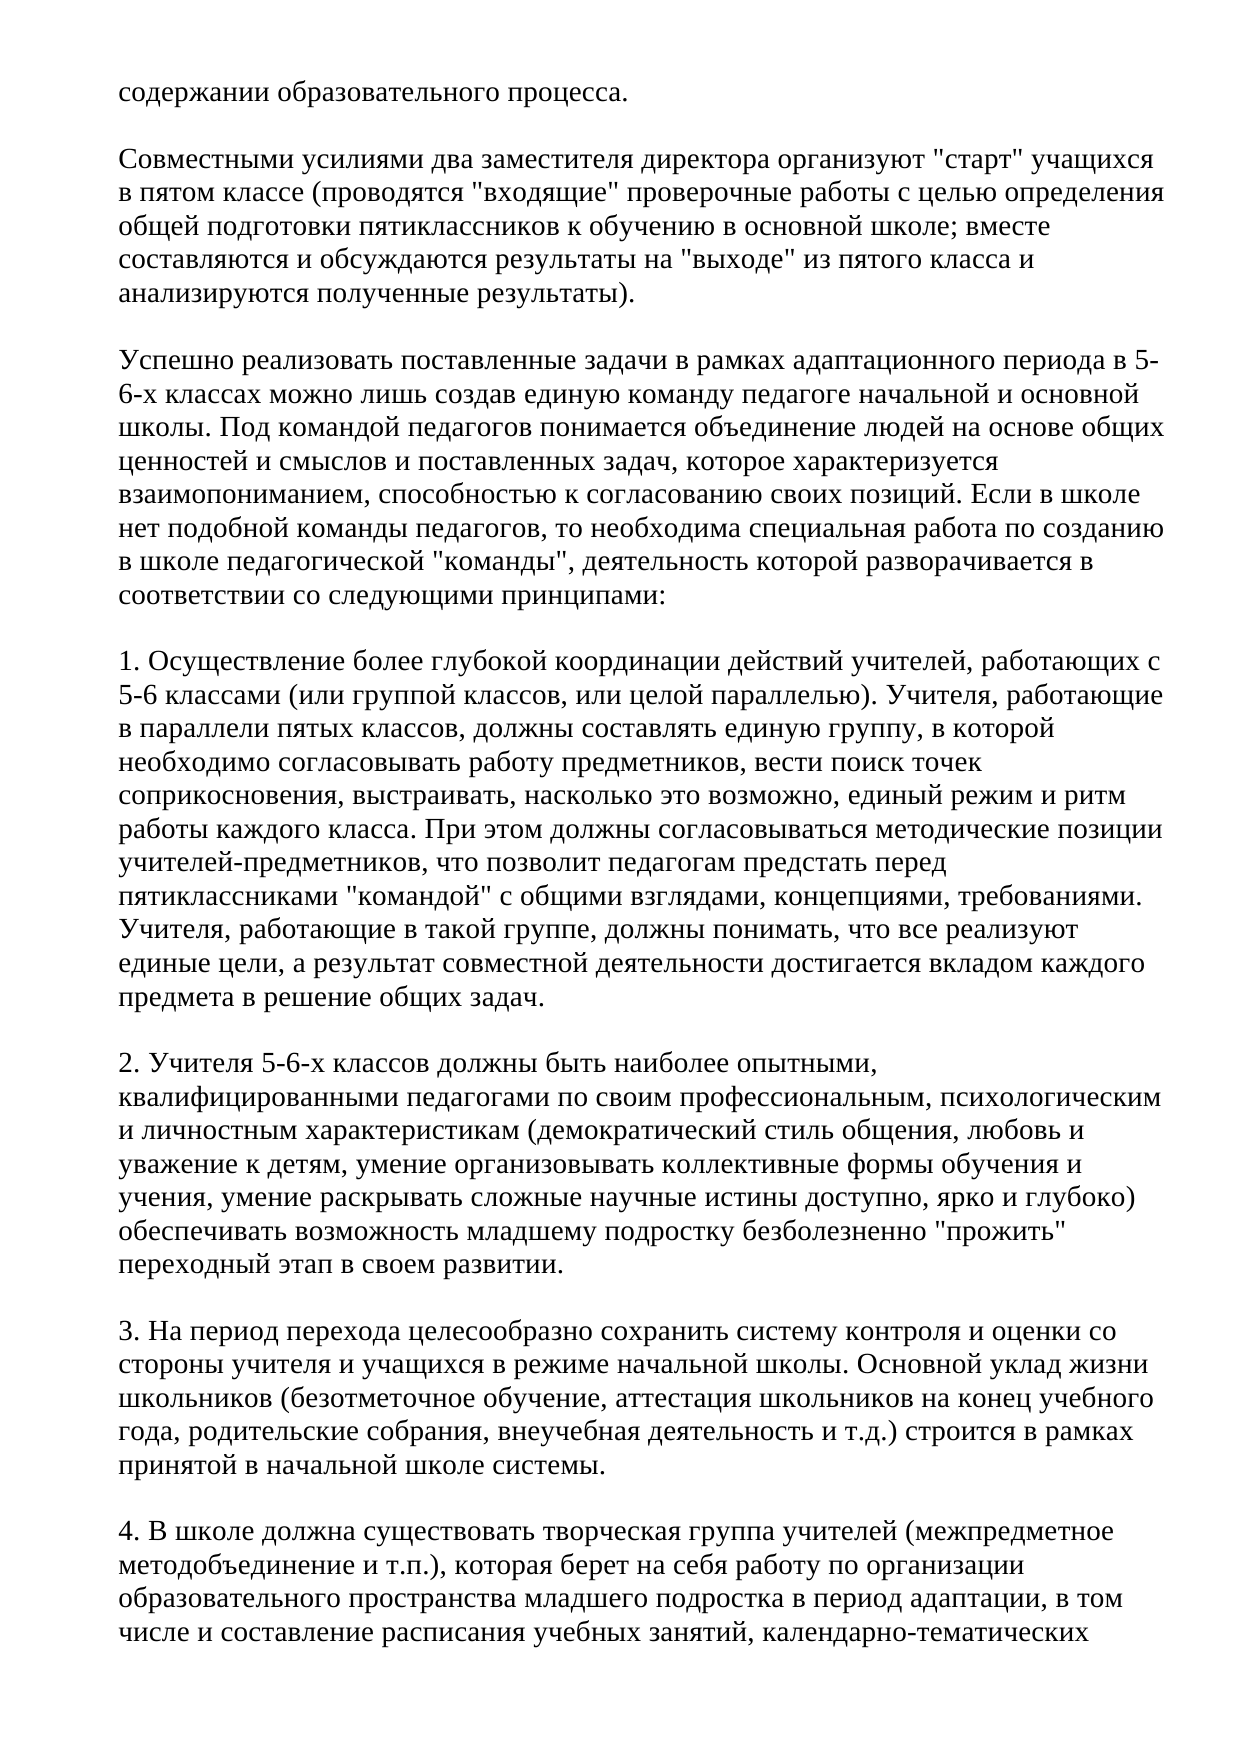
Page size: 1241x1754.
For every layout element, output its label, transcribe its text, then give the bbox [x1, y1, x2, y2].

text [118, 1513, 1167, 1647]
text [118, 74, 1167, 643]
text 3. На период перехода целесообразно сохранить систему контроля и оценки со стороны учителя и учащихся в режиме начальной школы. Основной уклад жизни школьников (безотметочное обучение, аттестация школьников на конец учебного года, родительские собрания, внеучебная деятельность и т.д.) строится в рамках принятой в начальной школе системы. [118, 1313, 1167, 1513]
text 1. Осуществление более глубокой координации действий учителей, работающих с 5-6 классами (или группой классов, или целой параллелью). Учителя, работающие в параллели пятых классов, должны составлять единую группу, в которой необходимо согласовывать работу предметников, вести поиск точек соприкосновения, выстраивать, насколько это возможно, единый режим и ритм работы каждого класса. При этом должны согласовываться методические позиции учителей-предметников, что позволит педагогам предстать перед пятиклассниками "командой" с общими взглядами, концепциями, требованиями. Учителя, работающие в такой группе, должны понимать, что все реализуют единые цели, а результат совместной деятельности достигается вкладом каждого предмета в решение общих задач. [118, 643, 1167, 1045]
text 2. Учителя 5-6-х классов должны быть наиболее опытными, квалифицированными педагогами по своим профессиональным, психологическим и личностным характеристикам (демократический стиль общения, любовь и уважение к детям, умение организовывать коллективные формы обучения и учения, умение раскрывать сложные научные истины доступно, ярко и глубоко) обеспечивать возможность младшему подростку безболезненно "прожить" переходный этап в своем развитии. [118, 1045, 1167, 1313]
